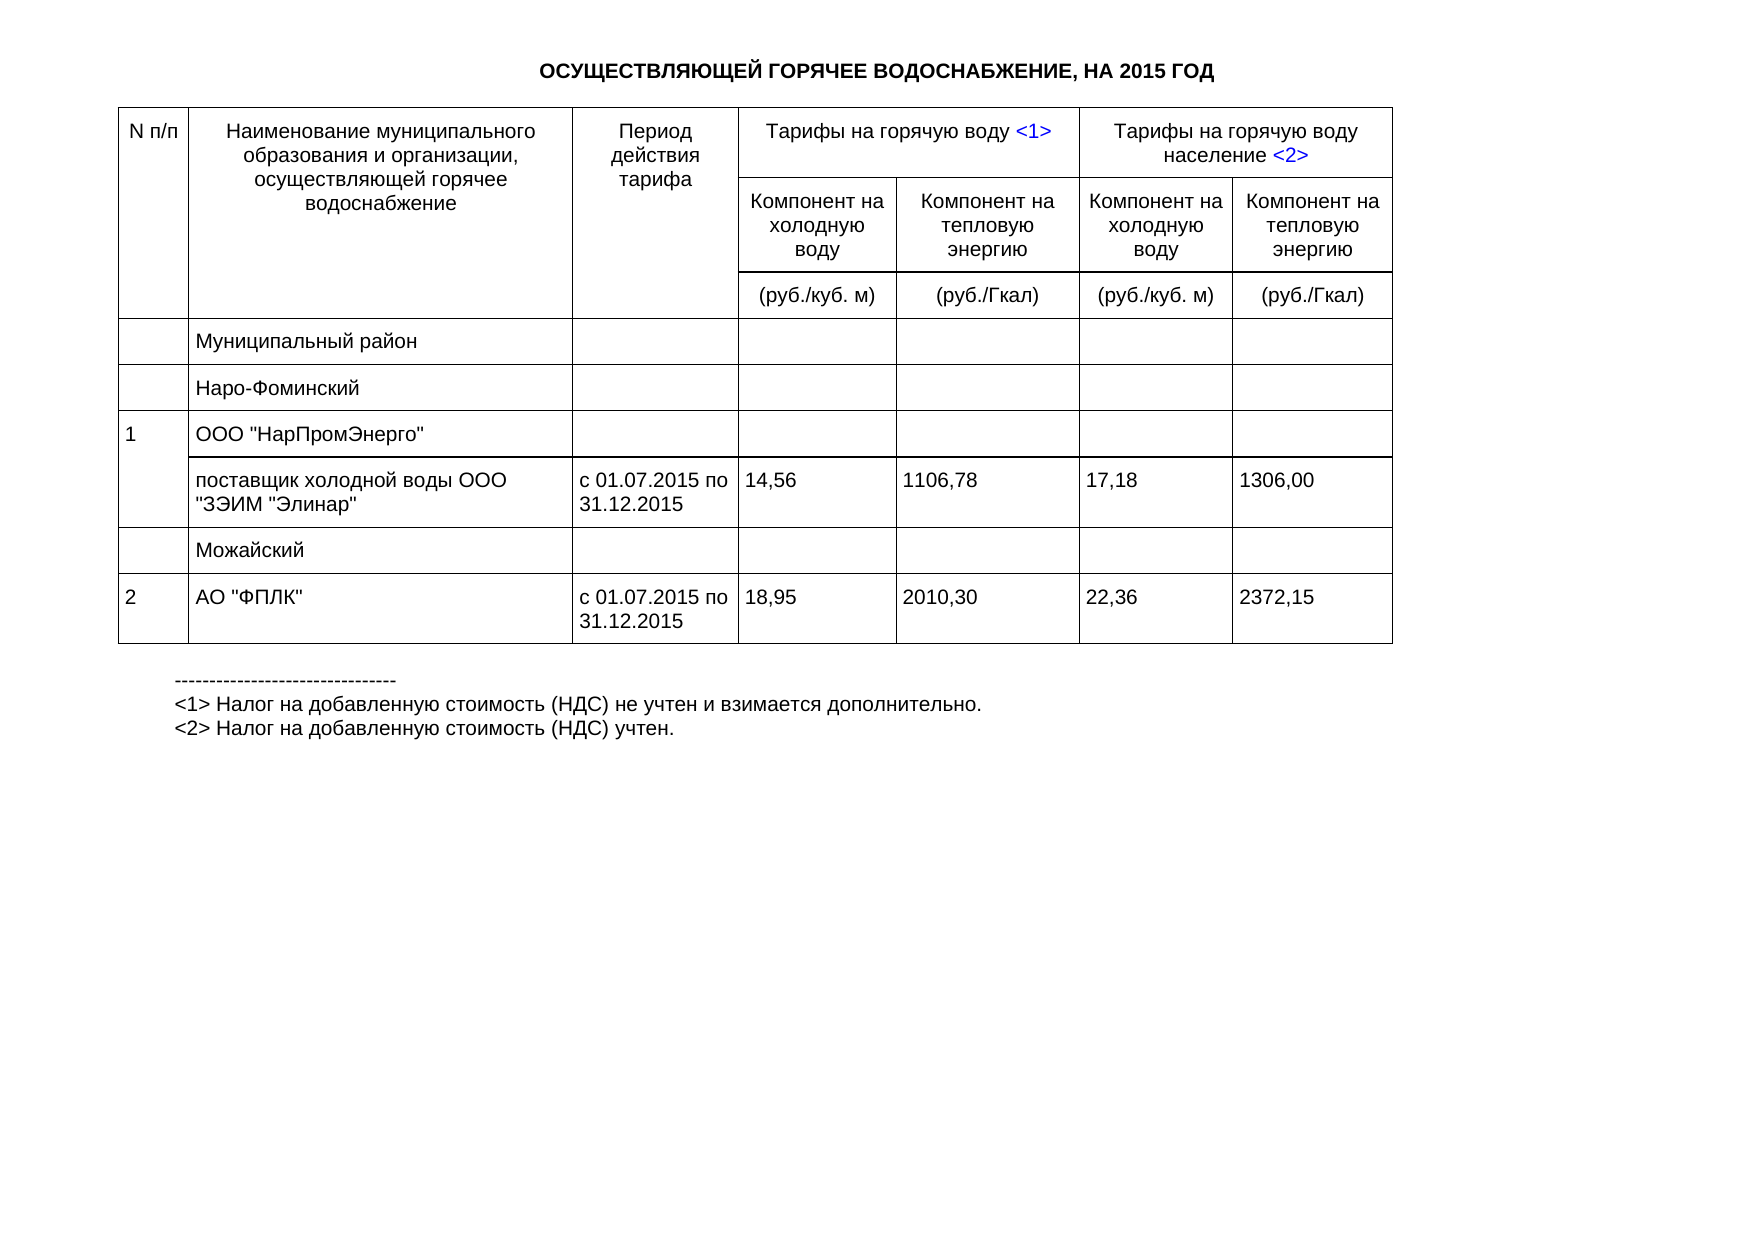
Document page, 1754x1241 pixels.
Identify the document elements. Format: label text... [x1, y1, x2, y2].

table_cell [1080, 528, 1232, 573]
table_cell 22,36 [1080, 574, 1232, 643]
table_cell [573, 411, 738, 456]
text -------------------------------- [118, 668, 1636, 692]
table_cell 1106,78 [897, 458, 1079, 527]
table_cell Компонент на холодную воду [1080, 178, 1232, 271]
table_cell [897, 411, 1079, 456]
table_cell [1080, 411, 1232, 456]
table_cell [119, 319, 188, 364]
table_cell [573, 528, 738, 573]
table_cell [119, 365, 188, 410]
title ОСУЩЕСТВЛЯЮЩЕЙ ГОРЯЧЕЕ ВОДОСНАБЖЕНИЕ, НА 2015 ГОД [118, 59, 1636, 83]
table_cell [573, 319, 738, 364]
table_cell 1 [119, 411, 188, 527]
table_cell 14,56 [739, 458, 896, 527]
table_header Тарифы на горячую воду население <2> [1080, 108, 1392, 177]
table_cell Компонент на тепловую энергию [897, 178, 1079, 271]
table_cell [1080, 365, 1232, 410]
table_cell [1080, 319, 1232, 364]
table_cell поставщик холодной воды ООО "ЗЭИМ "Элинар" [189, 458, 572, 527]
table_cell [897, 528, 1079, 573]
table_cell Муниципальный район [189, 319, 572, 364]
table_cell [1233, 319, 1392, 364]
table_header Наименование муниципального образования и организации, осуществляющей горячее водоснабжение [189, 108, 572, 318]
table_cell АО "ФПЛК" [189, 574, 572, 643]
table_cell [739, 319, 896, 364]
table_cell [739, 411, 896, 456]
table_cell [1233, 365, 1392, 410]
table_cell [1233, 528, 1392, 573]
table_cell Наро-Фоминский [189, 365, 572, 410]
table_cell (руб./куб. м) [1080, 273, 1232, 318]
table_cell с 01.07.2015 по 31.12.2015 [573, 458, 738, 527]
table_cell 2372,15 [1233, 574, 1392, 643]
table_cell [897, 319, 1079, 364]
text <1> Налог на добавленную стоимость (НДС) не учтен и взимается дополнительно. [118, 692, 1636, 716]
table_cell Компонент на холодную воду [739, 178, 896, 271]
table_cell [573, 365, 738, 410]
table_cell 2 [119, 574, 188, 643]
table_cell (руб./Гкал) [1233, 273, 1392, 318]
table_cell 18,95 [739, 574, 896, 643]
table_cell [119, 528, 188, 573]
table_cell 17,18 [1080, 458, 1232, 527]
table_cell ООО "НарПромЭнерго" [189, 411, 572, 456]
table_cell [739, 365, 896, 410]
table_cell [739, 528, 896, 573]
text <2> Налог на добавленную стоимость (НДС) учтен. [118, 716, 1636, 740]
table_cell (руб./Гкал) [897, 273, 1079, 318]
table_cell 1306,00 [1233, 458, 1392, 527]
table_header Период действия тарифа [573, 108, 738, 318]
table_cell Можайский [189, 528, 572, 573]
table_cell Компонент на тепловую энергию [1233, 178, 1392, 271]
table_cell [897, 365, 1079, 410]
table_cell [1233, 411, 1392, 456]
table_cell (руб./куб. м) [739, 273, 896, 318]
table_cell с 01.07.2015 по 31.12.2015 [573, 574, 738, 643]
table_cell 2010,30 [897, 574, 1079, 643]
table_header Тарифы на горячую воду <1> [739, 108, 1079, 177]
table_header N п/п [119, 108, 188, 318]
